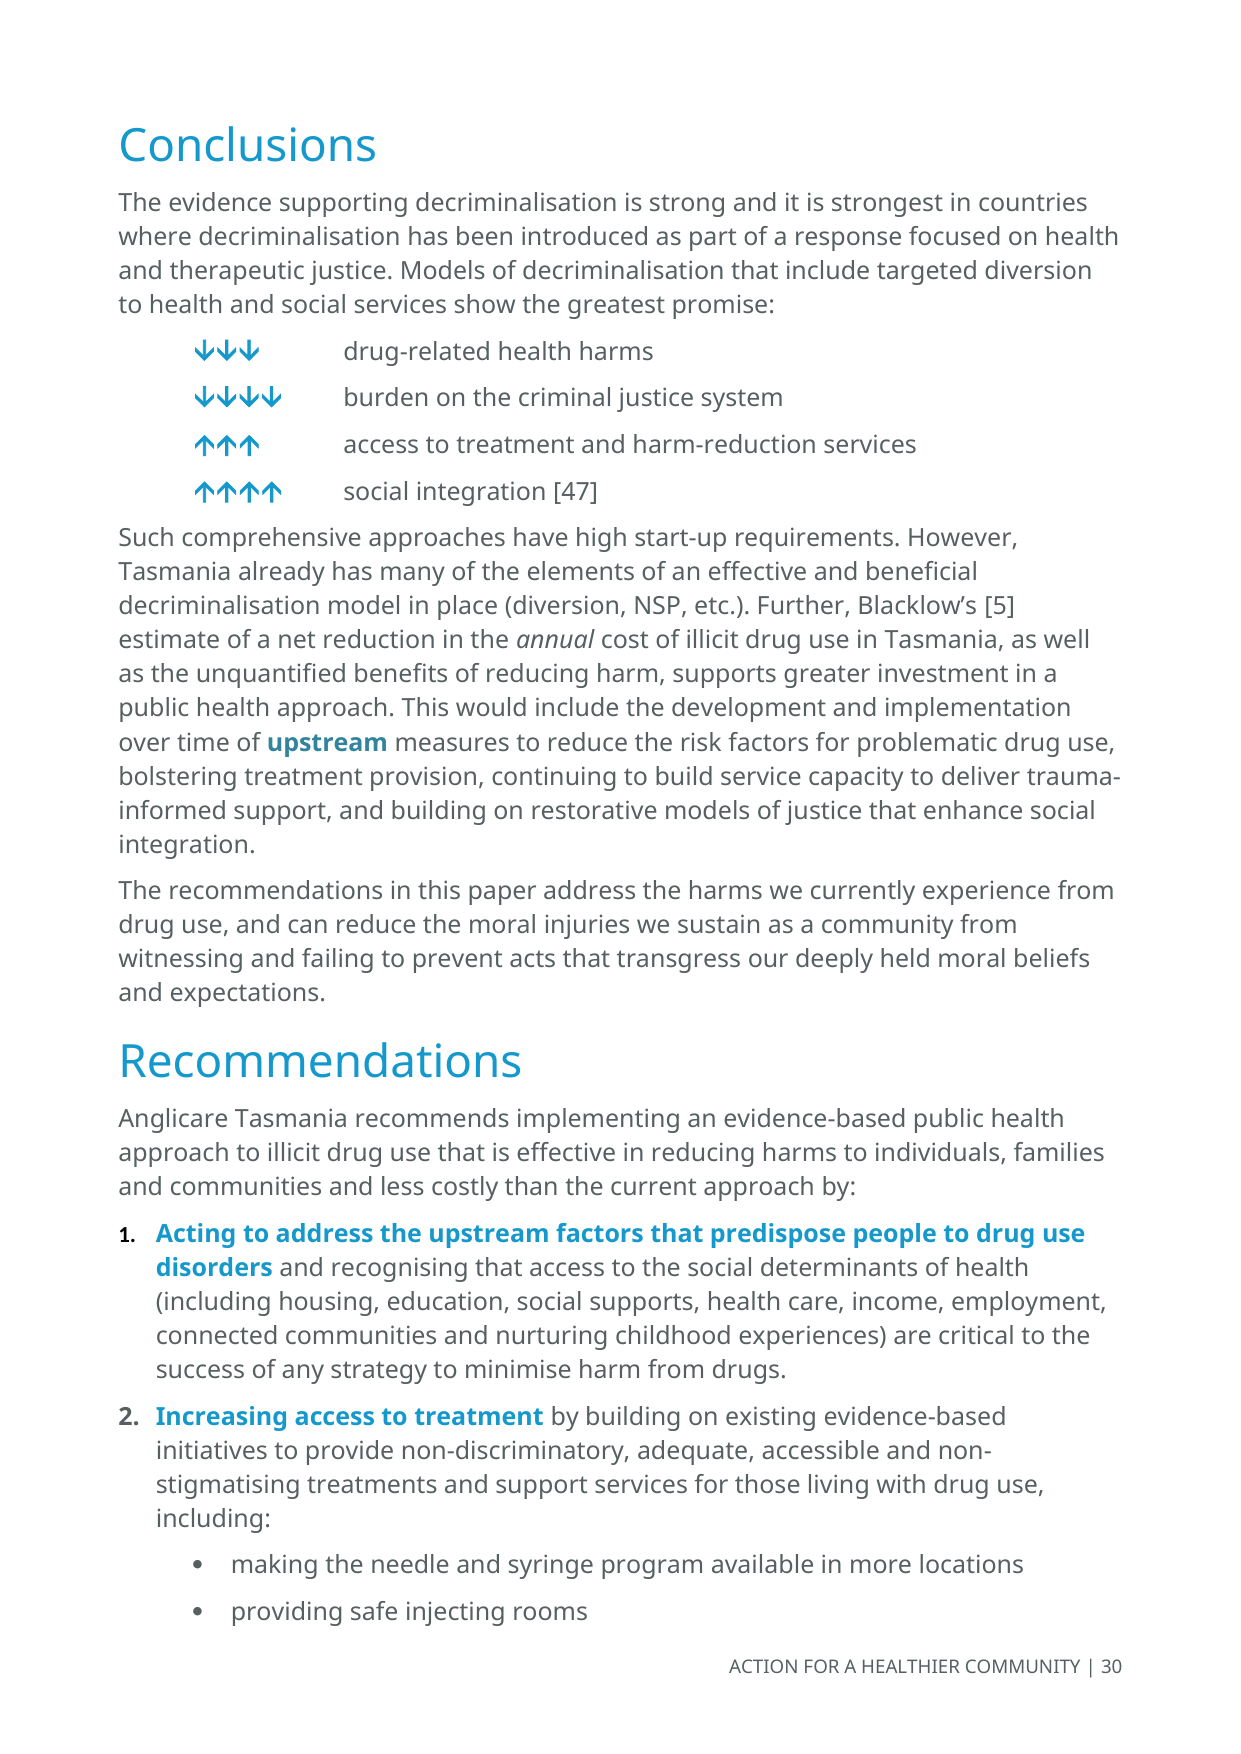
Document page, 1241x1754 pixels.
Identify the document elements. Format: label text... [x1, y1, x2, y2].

text Such comprehensive approaches have high start-up requirements. However, Tasmania already has many of the elements of an effective and beneficial decriminalisation model in place (diversion, NSP, etc.). Further, Blacklow’s [5] estimate of a net reduction in the annual cost of illicit drug use in Tasmania, as well as the unquantified benefits of reducing harm, supports greater investment in a public health approach. This would include the development and implementation over time of upstream measures to reduce the risk factors for problematic drug use, bolstering treatment provision, continuing to build service capacity to deliver trauma-informed support, and building on restorative models of justice that enhance social integration. [118, 520, 1122, 860]
list providing safe injecting rooms [193, 1594, 1122, 1628]
text access to treatment and harm-reduction services increases [193, 427, 1122, 461]
list Acting to address the upstream factors that predispose people to drug use disorders and recognising that access to the social determinants of health (including housing, education, social supports, health care, income, employment, connected communities and nurturing childhood experiences) are critical to the success of any strategy to minimise harm from drugs. [118, 1216, 1122, 1386]
list making the needle and syringe program available in more locations [193, 1547, 1122, 1581]
text social integration [47] increases [193, 473, 1122, 507]
text burden on the criminal justice system is decreased [193, 380, 1122, 414]
subtitle Conclusions [118, 118, 1122, 172]
text Increasing access to treatment by building on existing evidence-based initiatives to provide non-discriminatory, adequate, accessible and non-stigmatising treatments and support services for those living with drug use, including: [118, 1398, 1122, 1534]
text Anglicare Tasmania recommends implementing an evidence-based public health approach to illicit drug use that is effective in reducing harms to individuals, families and communities and less costly than the current approach by: [118, 1101, 1122, 1203]
text The recommendations in this paper address the harms we currently experience from drug use, and can reduce the moral injuries we sustain as a community from witnessing and failing to prevent acts that transgress our deeply held moral beliefs and expectations. [118, 873, 1122, 1009]
text The evidence supporting decriminalisation is strong and it is strongest in countries where decriminalisation has been introduced as part of a response focused on health and therapeutic justice. Models of decriminalisation that include targeted diversion to health and social services show the greatest promise: [118, 185, 1122, 321]
text drug-related health harms decrease [193, 333, 1122, 368]
subtitle Recommendations [118, 1034, 1122, 1088]
